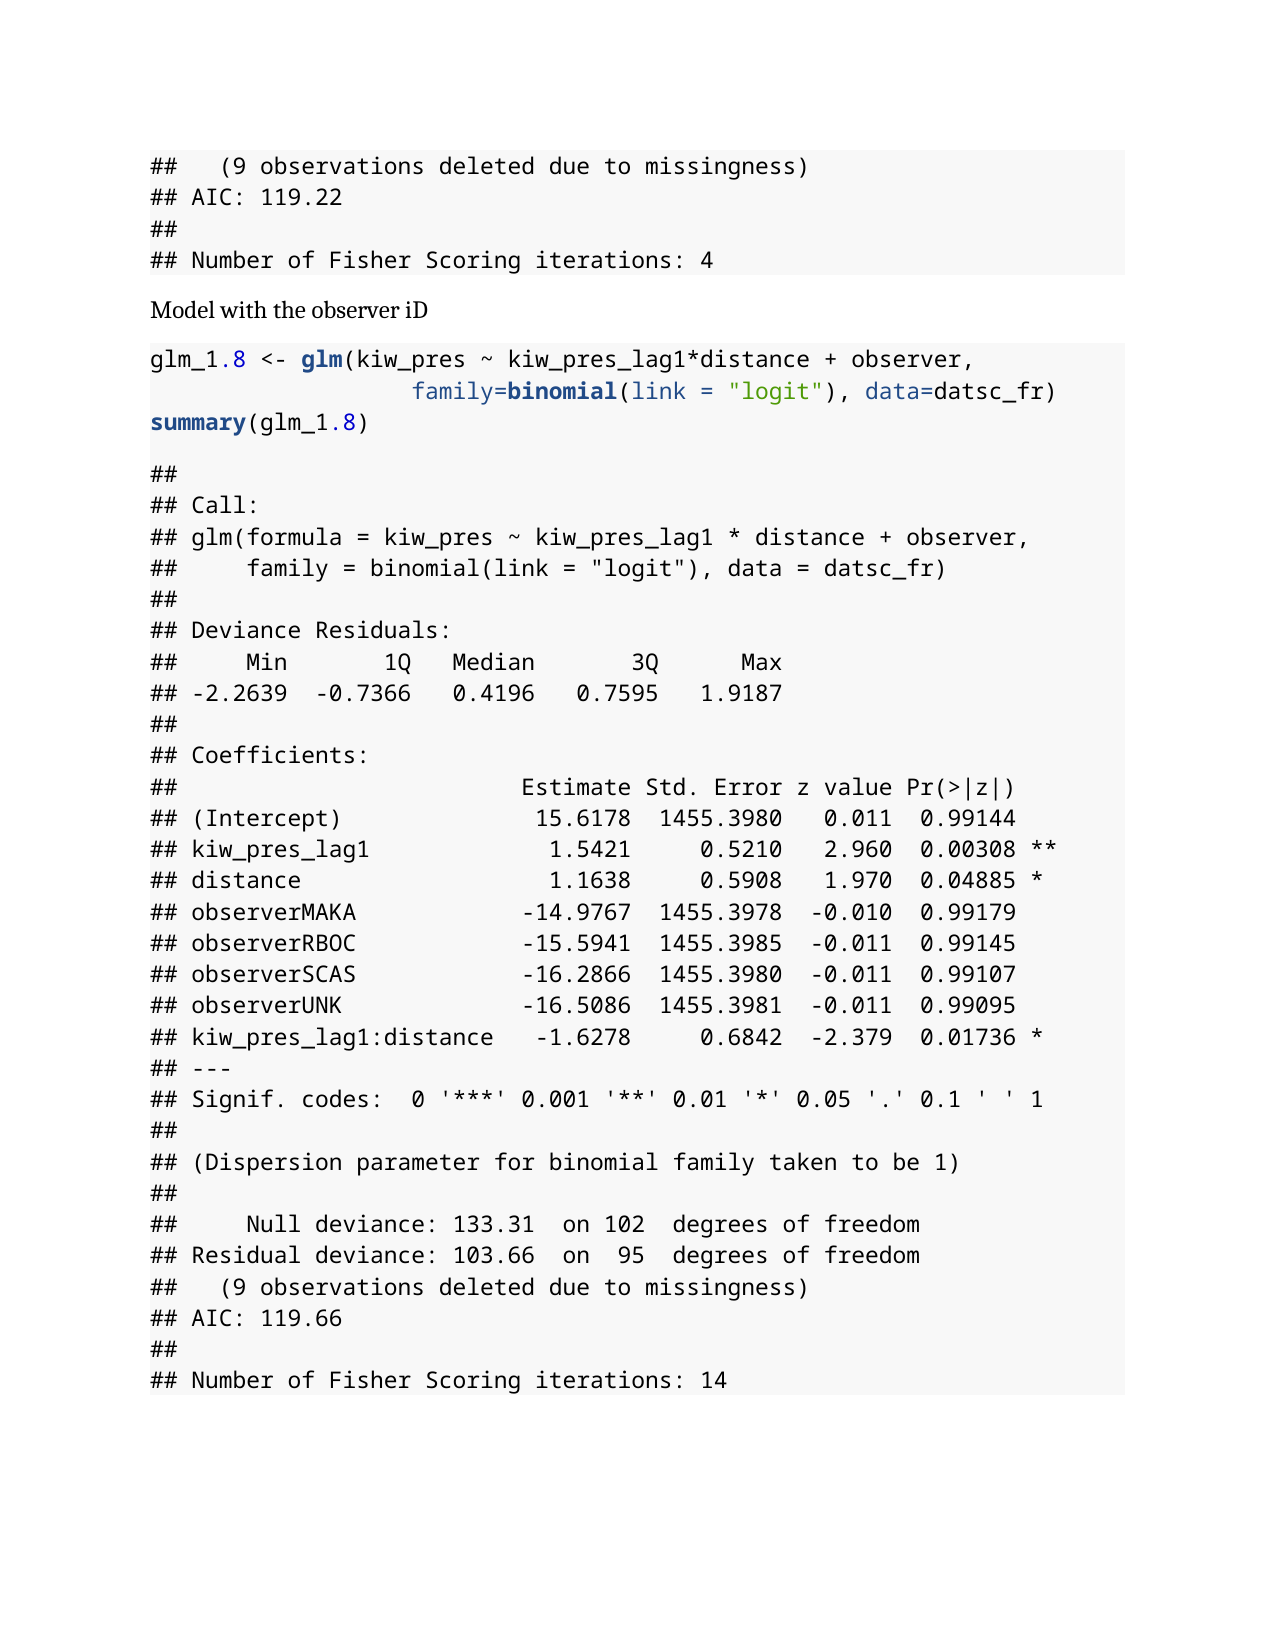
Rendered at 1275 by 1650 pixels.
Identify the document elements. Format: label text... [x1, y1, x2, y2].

text Model with the observer iD [150, 296, 1125, 324]
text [150, 150, 1125, 275]
text glm_1.8 <- glm(kiw_pres ~ kiw_pres_lag1*distance + observer, family=binomial(link = "logit"), data=datsc_fr) summary(glm_1.8) [150, 343, 1125, 437]
text ## ## Call: ## glm(formula = kiw_pres ~ kiw_pres_lag1 * distance + observer, ## family = binomial(link = "logit"), data = datsc_fr) ## ## Deviance Residuals: ## Min 1Q Median 3Q Max ## -2.2639 -0.7366 0.4196 0.7595 1.9187 ## ## Coefficients: ## Estimate Std. Error z value Pr(>|z|) ## (Intercept) 15.6178 1455.3980 0.011 0.99144 ## kiw_pres_lag1 1.5421 0.5210 2.960 0.00308 ** ## distance 1.1638 0.5908 1.970 0.04885 * ## observerMAKA -14.9767 1455.3978 -0.010 0.99179 ## observerRBOC -15.5941 1455.3985 -0.011 0.99145 ## observerSCAS -16.2866 1455.3980 -0.011 0.99107 ## observerUNK -16.5086 1455.3981 -0.011 0.99095 ## kiw_pres_lag1:distance -1.6278 0.6842 -2.379 0.01736 * ## --- ## Signif. codes: 0 '***' 0.001 '**' 0.01 '*' 0.05 '.' 0.1 ' ' 1 ## ## (Dispersion parameter for binomial family taken to be 1) ## ## Null deviance: 133.31 on 102 degrees of freedom ## Residual deviance: 103.66 on 95 degrees of freedom ## (9 observations deleted due to missingness) ## AIC: 119.66 ## ## Number of Fisher Scoring iterations: 14 [150, 458, 1125, 1395]
